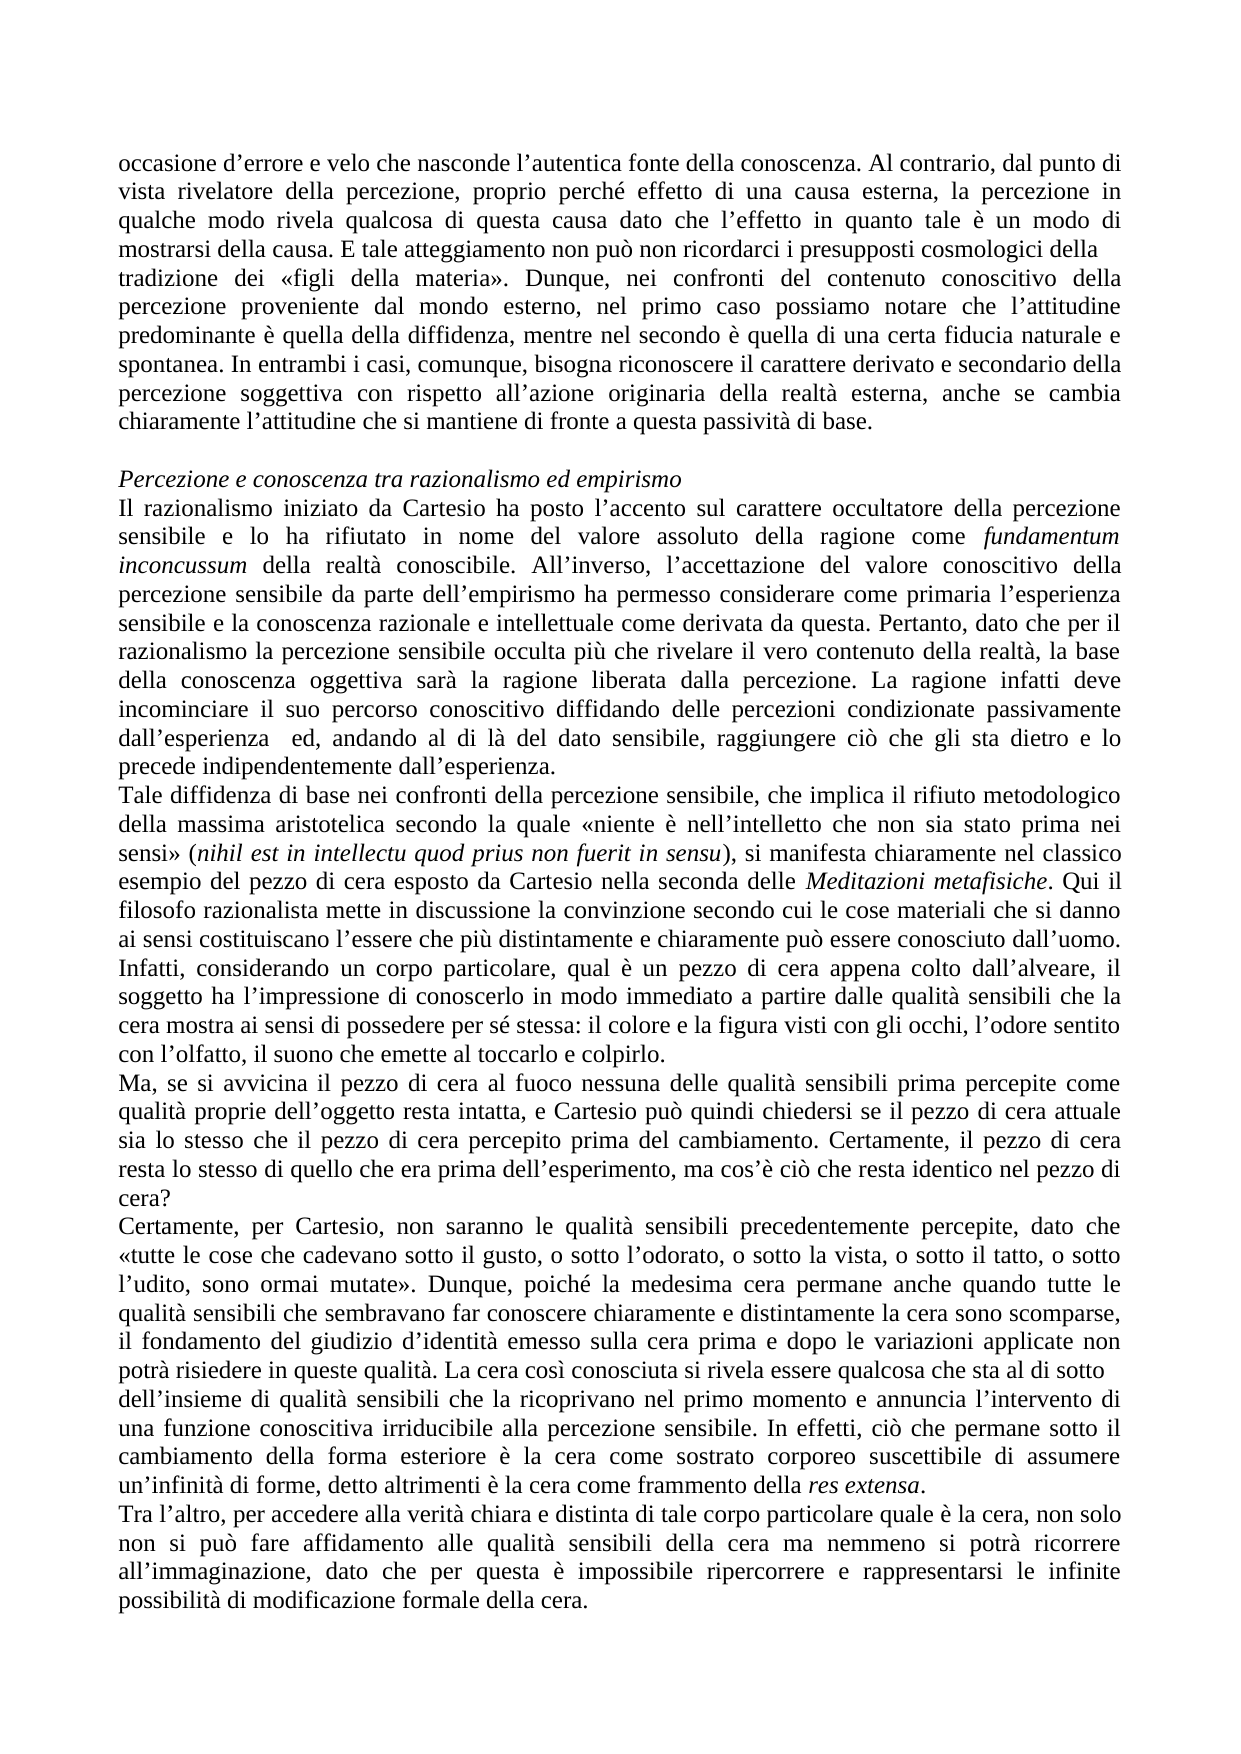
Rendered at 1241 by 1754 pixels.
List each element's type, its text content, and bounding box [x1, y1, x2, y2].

text Percezione e conoscenza tra razionalismo ed empirismo [118, 464, 1122, 493]
text dell’insieme di qualità sensibili che la ricoprivano nel primo momento e annuncia l’intervento di una funzione conoscitiva irriducibile alla percezione sensibile. In effetti, ciò che permane sotto il cambiamento della forma esteriore è la cera come sostrato corporeo suscettibile di assumere un’infinità di forme, detto altrimenti è la cera come frammento della res extensa. [118, 1384, 1122, 1499]
text tradizione dei «figli della materia». Dunque, nei confronti del contenuto conoscitivo della percezione proveniente dal mondo esterno, nel primo caso possiamo notare che l’attitudine predominante è quella della diffidenza, mentre nel secondo è quella di una certa fiducia naturale e spontanea. In entrambi i casi, comunque, bisogna riconoscere il carattere derivato e secondario della percezione soggettiva con rispetto all’azione originaria della realtà esterna, anche se cambia chiaramente l’attitudine che si mantiene di fronte a questa passività di base. [118, 263, 1122, 435]
text Certamente, per Cartesio, non saranno le qualità sensibili precedentemente percepite, dato che «tutte le cose che cadevano sotto il gusto, o sotto l’odorato, o sotto la vista, o sotto il tatto, o sotto l’udito, sono ormai mutate». Dunque, poiché la medesima cera permane anche quando tutte le qualità sensibili che sembravano far conoscere chiaramente e distintamente la cera sono scomparse, il fondamento del giudizio d’identità emesso sulla cera prima e dopo le variazioni applicate non potrà risiedere in queste qualità. La cera così conosciuta si rivela essere qualcosa che sta al di sotto [118, 1211, 1122, 1384]
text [118, 148, 1122, 263]
text Ma, se si avvicina il pezzo di cera al fuoco nessuna delle qualità sensibili prima percepite come qualità proprie dell’oggetto resta intatta, e Cartesio può quindi chiedersi se il pezzo di cera attuale sia lo stesso che il pezzo di cera percepito prima del cambiamento. Certamente, il pezzo di cera resta lo stesso di quello che era prima dell’esperimento, ma cos’è ciò che resta identico nel pezzo di cera? [118, 1068, 1122, 1211]
text Il razionalismo iniziato da Cartesio ha posto l’accento sul carattere occultatore della percezione sensibile e lo ha rifiutato in nome del valore assoluto della ragione come fundamentum inconcussum della realtà conoscibile. All’inverso, l’accettazione del valore conoscitivo della percezione sensibile da parte dell’empirismo ha permesso considerare come primaria l’esperienza sensibile e la conoscenza razionale e intellettuale come derivata da questa. Pertanto, dato che per il razionalismo la percezione sensibile occulta più che rivelare il vero contenuto della realtà, la base della conoscenza oggettiva sarà la ragione liberata dalla percezione. La ragione infatti deve incominciare il suo percorso conoscitivo diffidando delle percezioni condizionate passivamente dall’esperienza ed, andando al di là del dato sensibile, raggiungere ciò che gli sta dietro e lo precede indipendentemente dall’esperienza. [118, 493, 1122, 780]
text Tale diffidenza di base nei confronti della percezione sensibile, che implica il rifiuto metodologico della massima aristotelica secondo la quale «niente è nell’intelletto che non sia stato prima nei sensi» (nihil est in intellectu quod prius non fuerit in sensu), si manifesta chiaramente nel classico esempio del pezzo di cera esposto da Cartesio nella seconda delle Meditazioni metafisiche. Qui il filosofo razionalista mette in discussione la convinzione secondo cui le cose materiali che si danno ai sensi costituiscano l’essere che più distintamente e chiaramente può essere conosciuto dall’uomo. Infatti, considerando un corpo particolare, qual è un pezzo di cera appena colto dall’alveare, il soggetto ha l’impressione di conoscerlo in modo immediato a partire dalle qualità sensibili che la cera mostra ai sensi di possedere per sé stessa: il colore e la figura visti con gli occhi, l’odore sentito con l’olfatto, il suono che emette al toccarlo e colpirlo. [118, 780, 1122, 1068]
text Tra l’altro, per accedere alla verità chiara e distinta di tale corpo particolare quale è la cera, non solo non si può fare affidamento alle qualità sensibili della cera ma nemmeno si potrà ricorrere all’immaginazione, dato che per questa è impossibile ripercorrere e rappresentarsi le infinite possibilità di modificazione formale della cera. [118, 1499, 1122, 1614]
